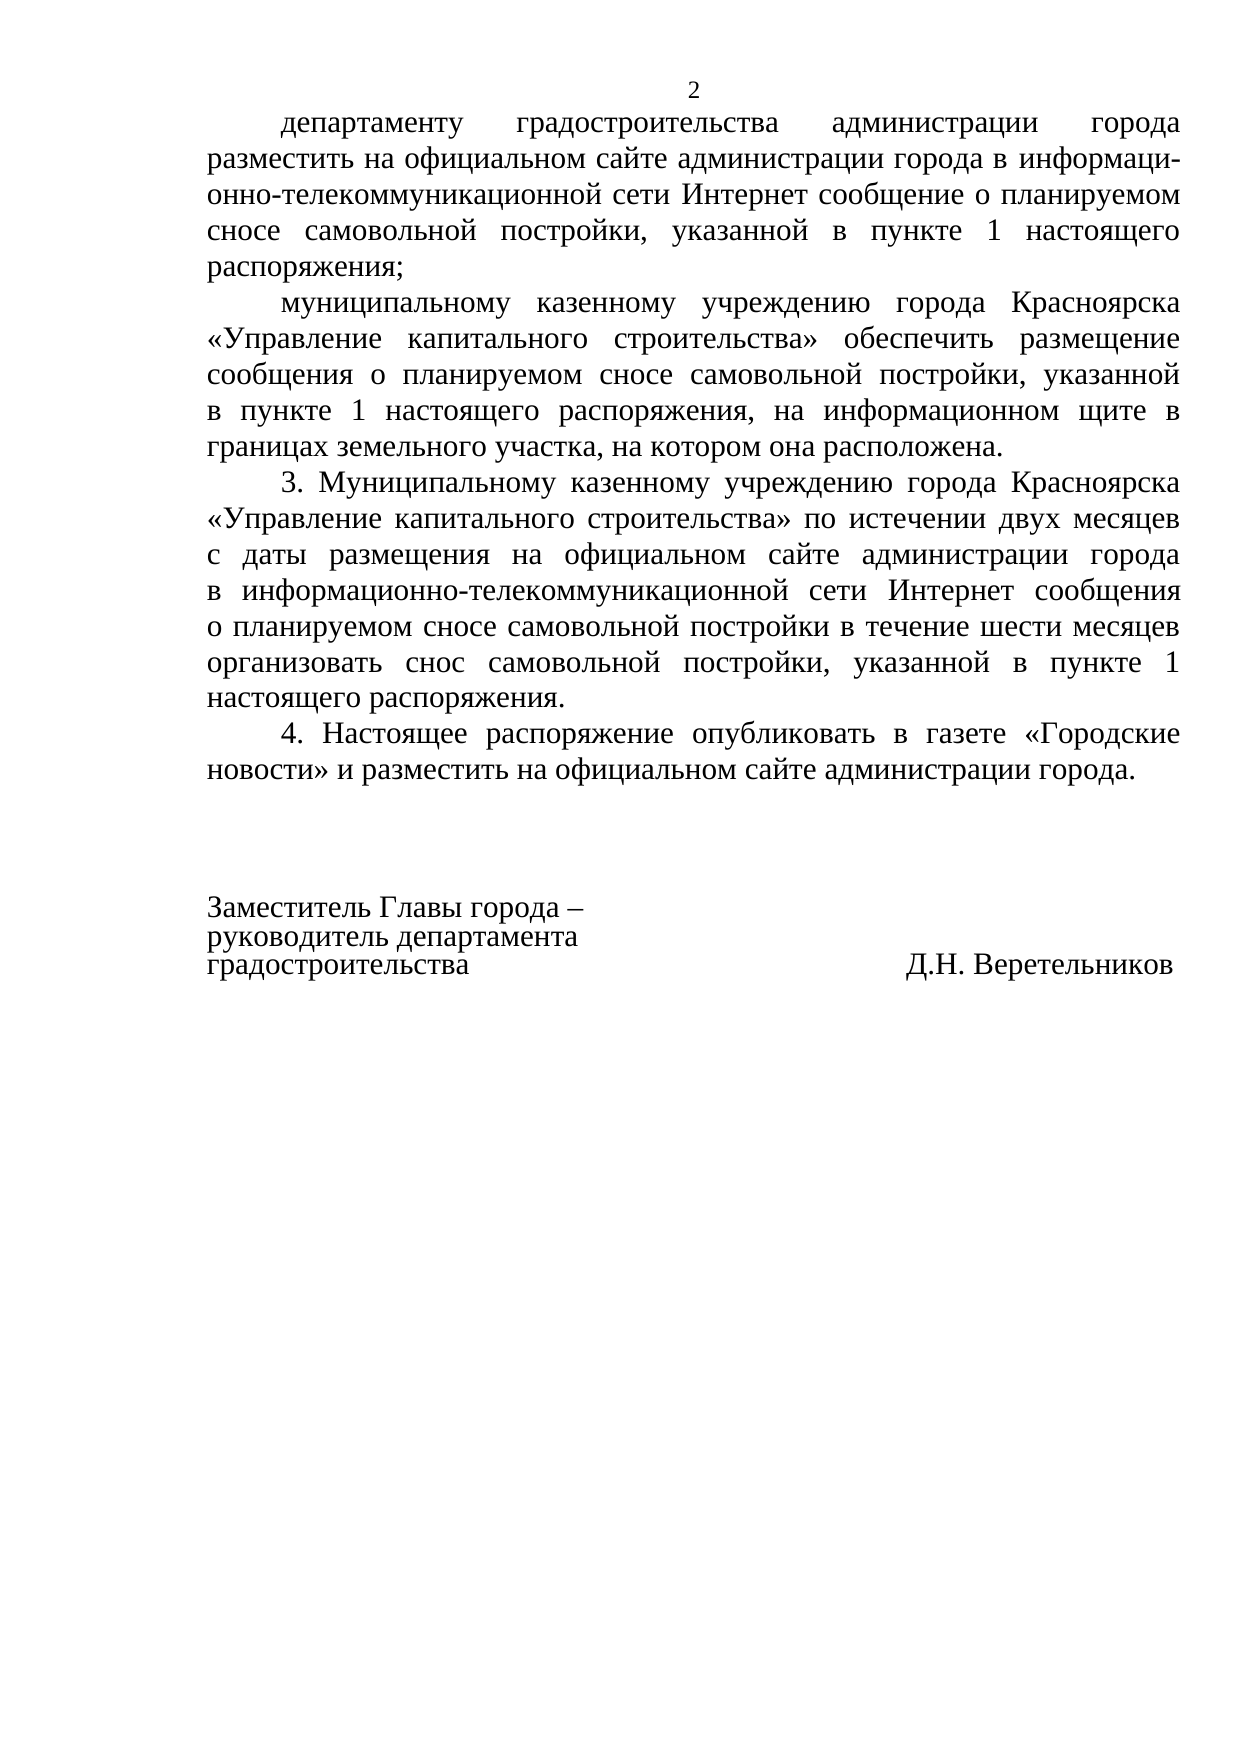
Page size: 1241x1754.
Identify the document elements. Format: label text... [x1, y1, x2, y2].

text 4. Настоящее распоряжение опубликовать в газете «Городские новости» и разместить на официальном сайте администрации города. [207, 715, 1181, 787]
text Заместитель Главы города – [207, 894, 1181, 923]
text муниципальному казенному учреждению города Красноярска «Управление капитального строительства» обеспечить размещение сообщения о планируемом сносе самовольной постройки, указанной в пункте 1 настоящего распоряжения, на информационном щите в границах земельного участка, на котором она расположена. [207, 283, 1181, 463]
text департаменту градостроительства администрации города разместить на официальном сайте администрации города в информаци- онно-телекоммуникационной сети Интернет сообщение о планируемом сносе самовольной постройки, указанной в пункте 1 настоящего распоряжения; [207, 104, 1181, 283]
text 3. Муниципальному казенному учреждению города Красноярска «Управление капитального строительства» по истечении двух месяцев с даты размещения на официальном сайте администрации города в информационно-телекоммуникационной сети Интернет сообщения о планируемом сносе самовольной постройки в течение шести месяцев организовать снос самовольной постройки, указанной в пункте 1 настоящего распоряжения. [207, 463, 1181, 715]
text градостроительства Д.Н. Веретельников [207, 952, 1181, 981]
text руководитель департамента [207, 923, 1181, 952]
